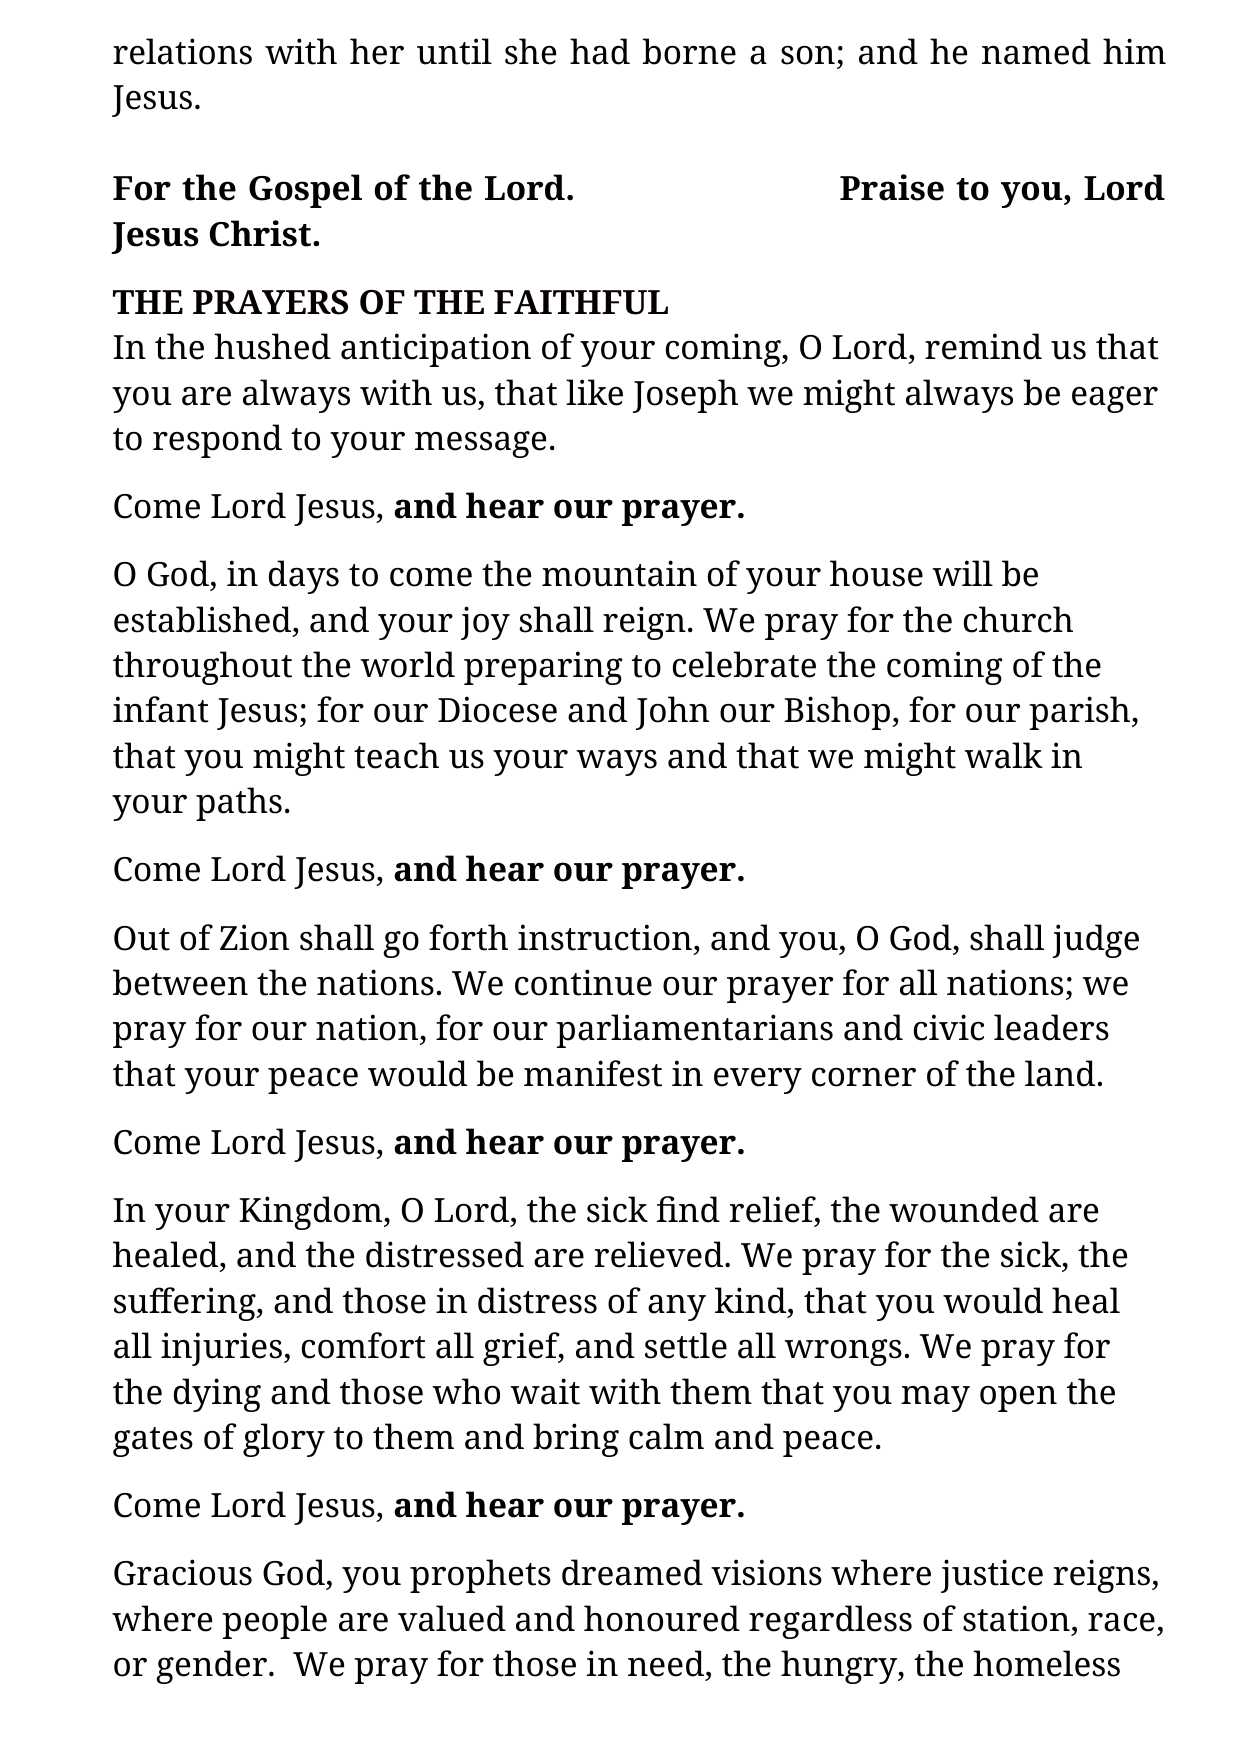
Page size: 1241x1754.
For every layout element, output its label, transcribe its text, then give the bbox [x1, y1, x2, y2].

text Come Lord Jesus, and hear our prayer. [112, 892, 1167, 937]
text In the hushed anticipation of your coming, O Lord, remind us that you are always with us, that like Joseph we might always be eager to respond to your message. [112, 369, 1167, 506]
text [112, 29, 1167, 165]
text In your Kingdom, O Lord, the sick find relief, the wounded are healed, and the distressed are relieved. We pray for the sick, the suffering, and those in distress of any kind, that you would heal all injuries, comfort all grief, and settle all wrongs. We pray for the dying and those who wait with them that you may open the gates of glory to them and bring calm and peace. [112, 1232, 1167, 1505]
text O God, in days to come the mountain of your house will be established, and your joy shall reign. We pray for the church throughout the world preparing to celebrate the coming of the infant Jesus; for our Diocese and John our Bishop, for our parish, that you might teach us your ways and that we might walk in your paths. [112, 596, 1167, 869]
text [112, 1596, 1167, 1686]
text Come Lord Jesus, and hear our prayer. [112, 1164, 1167, 1209]
text Come Lord Jesus, and hear our prayer. [112, 528, 1167, 574]
text Out of Zion shall go forth instruction, and you, O God, shall judge between the nations. We continue our prayer for all nations; we pray for our nation, for our parliamentarians and civic leaders that your peace would be manifest in every corner of the land. [112, 960, 1167, 1141]
text Come Lord Jesus, and hear our prayer. [112, 1527, 1167, 1573]
text For the Gospel of the Lord. Praise to you, Lord Jesus Christ. [112, 210, 1167, 301]
text THE PRAYERS OF THE FAITHFUL [112, 324, 1167, 369]
